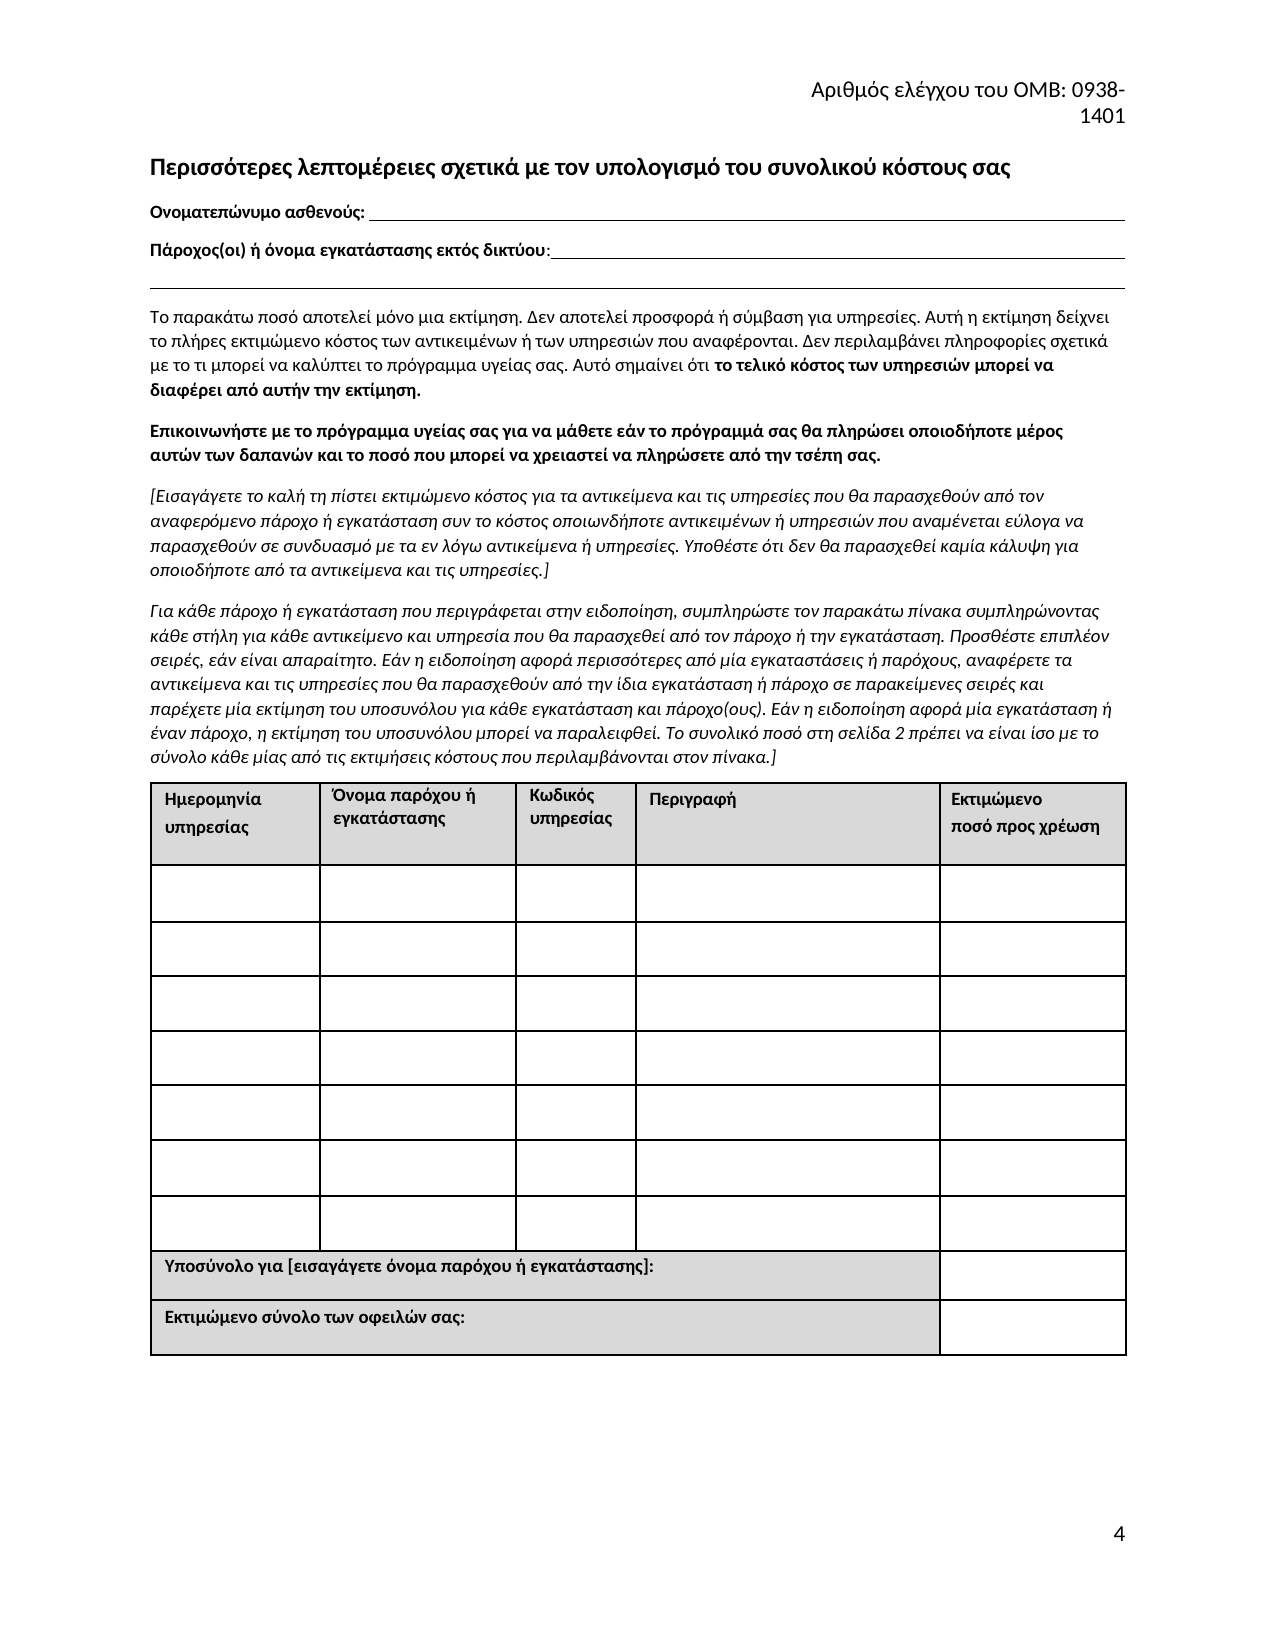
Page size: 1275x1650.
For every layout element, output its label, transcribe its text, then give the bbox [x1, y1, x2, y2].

table_cell [637, 1086, 939, 1139]
table_cell [517, 1086, 635, 1139]
table_cell [941, 977, 1125, 1030]
table_cell [637, 1141, 939, 1195]
table_cell [637, 1032, 939, 1084]
table_cell [517, 866, 635, 921]
text Πάροχος(οι) ή όνομα εγκατάστασης εκτός δικτύου: [150, 238, 1148, 261]
table_header Όνομα παρόχου ή εγκατάστασης [321, 784, 515, 864]
table_cell [941, 923, 1125, 975]
table_cell [637, 866, 939, 921]
table_cell [941, 1301, 1125, 1354]
table_cell [941, 1197, 1125, 1249]
table_header Ημερομηνία υπηρεσίας [152, 784, 319, 864]
table_cell [152, 1197, 319, 1249]
table_cell [152, 1141, 319, 1195]
table_cell [152, 923, 319, 975]
table_cell [941, 1032, 1125, 1084]
table_cell [321, 866, 515, 921]
table_cell [152, 866, 319, 921]
table_cell [321, 1086, 515, 1139]
text [Εισαγάγετε το καλή τη πίστει εκτιμώμενο κόστος για τα αντικείμενα και τις υπηρεσίες που θα παρασχεθούν από τον αναφερόμενο πάροχο ή εγκατάσταση συν το κόστος οποιωνδήποτε αντικειμένων ή υπηρεσιών που αναμένεται εύλογα να παρασχεθούν σε συνδυασμό με τα εν λόγω αντικείμενα ή υπηρεσίες. Υποθέστε ότι δεν θα παρασχεθεί καμία κάλυψη για οποιοδήποτε από τα αντικείμενα και τις υπηρεσίες.] [150, 484, 1120, 581]
table_cell [152, 1032, 319, 1084]
table_cell [941, 1086, 1125, 1139]
table_cell [941, 1141, 1125, 1195]
table_cell [941, 1252, 1125, 1299]
subtitle Περισσότερες λεπτομέρειες σχετικά με τον υπολογισμό του συνολικού κόστους σας [150, 151, 1148, 182]
table_cell [637, 923, 939, 975]
table_cell [517, 1032, 635, 1084]
text Ονοματεπώνυμο ασθενούς: [150, 200, 1148, 223]
table_cell [152, 1086, 319, 1139]
table_cell [517, 923, 635, 975]
table_header Εκτιμώμενο ποσό προς χρέωση [941, 784, 1125, 864]
table_cell Εκτιμώμενο σύνολο των οφειλών σας: [152, 1301, 939, 1354]
table_cell Υποσύνολο για [εισαγάγετε όνομα παρόχου ή εγκατάστασης]: [152, 1252, 939, 1299]
table_cell [321, 923, 515, 975]
table_header Κωδικός υπηρεσίας [517, 784, 635, 864]
table_cell [517, 977, 635, 1030]
table_cell [321, 1141, 515, 1195]
table_cell [321, 1032, 515, 1084]
table_header Περιγραφή [637, 784, 939, 864]
table_cell [517, 1141, 635, 1195]
text Για κάθε πάροχο ή εγκατάσταση που περιγράφεται στην ειδοποίηση, συμπληρώστε τον παρακάτω πίνακα συμπληρώνοντας κάθε στήλη για κάθε αντικείμενο και υπηρεσία που θα παρασχεθεί από τον πάροχο ή την εγκατάσταση. Προσθέστε επιπλέον σειρές, εάν είναι απαραίτητο. Εάν η ειδοποίηση αφορά περισσότερες από μία εγκαταστάσεις ή παρόχους, αναφέρετε τα αντικείμενα και τις υπηρεσίες που θα παρασχεθούν από την ίδια εγκατάσταση ή πάροχο σε παρακείμενες σειρές και παρέχετε μία εκτίμηση του υποσυνόλου για κάθε εγκατάσταση και πάροχο(ους). Εάν η ειδοποίηση αφορά μία εγκατάσταση ή έναν πάροχο, η εκτίμηση του υποσυνόλου μπορεί να παραλειφθεί. Το συνολικό ποσό στη σελίδα 2 πρέπει να είναι ίσο με το σύνολο κάθε μίας από τις εκτιμήσεις κόστους που περιλαμβάνονται στον πίνακα.] [150, 599, 1119, 768]
table_cell [321, 977, 515, 1030]
table_cell [941, 866, 1125, 921]
table_cell [321, 1197, 515, 1249]
table_cell [637, 977, 939, 1030]
text Το παρακάτω ποσό αποτελεί μόνο μια εκτίμηση. Δεν αποτελεί προσφορά ή σύμβαση για υπηρεσίες. Αυτή η εκτίμηση δείχνει το πλήρες εκτιμώμενο κόστος των αντικειμένων ή των υπηρεσιών που αναφέρονται. Δεν περιλαμβάνει πληροφορίες σχετικά με το τι μπορεί να καλύπτει το πρόγραμμα υγείας σας. Αυτό σημαίνει ότι το τελικό κόστος των υπηρεσιών μπορεί να διαφέρει από αυτήν την εκτίμηση. [150, 305, 1125, 401]
table_cell [637, 1197, 939, 1249]
table_cell [517, 1197, 635, 1249]
table_cell [152, 977, 319, 1030]
text Επικοινωνήστε με το πρόγραμμα υγείας σας για να μάθετε εάν το πρόγραμμά σας θα πληρώσει οποιοδήποτε μέρος αυτών των δαπανών και το ποσό που μπορεί να χρειαστεί να πληρώσετε από την τσέπη σας. [150, 419, 1100, 466]
